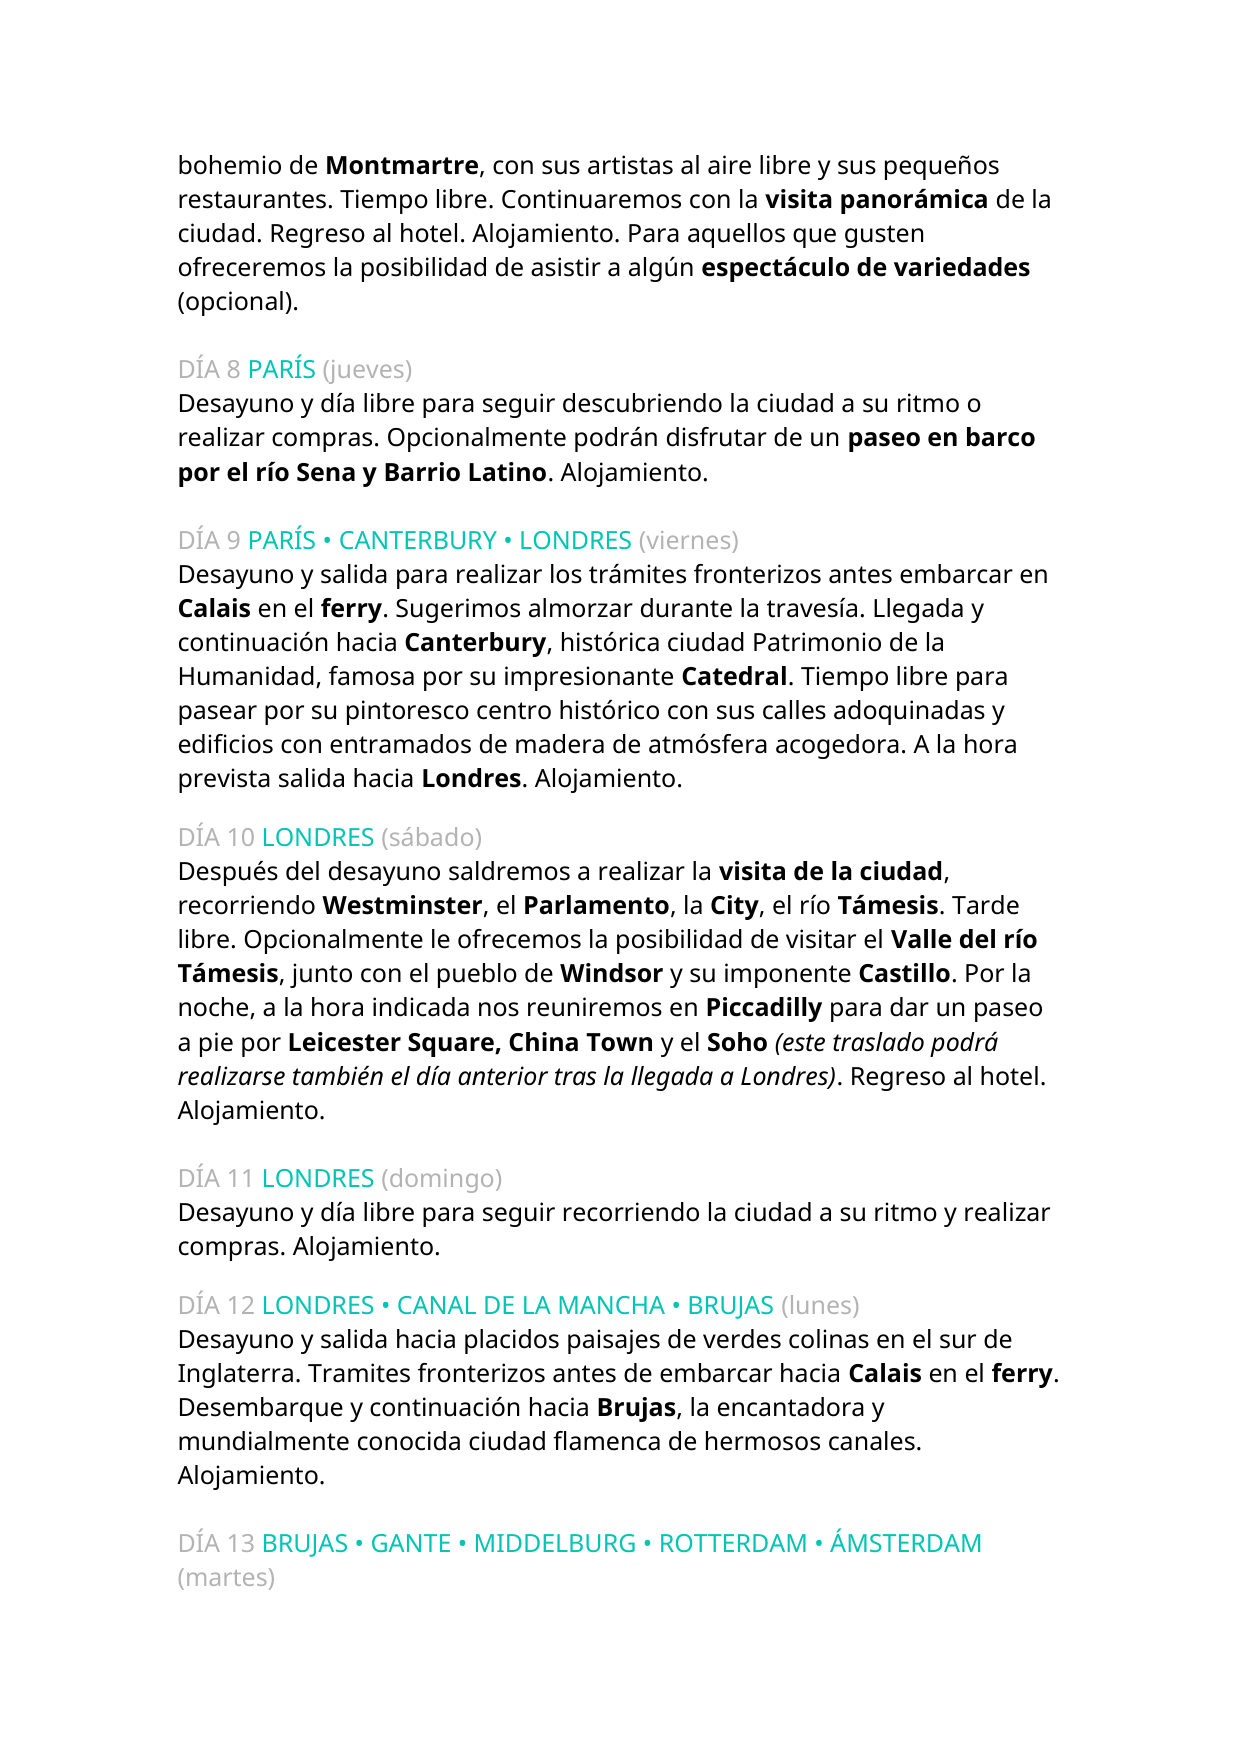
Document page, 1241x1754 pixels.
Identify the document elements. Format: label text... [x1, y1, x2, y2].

text DÍA 11 LONDRES (domingo) [177, 1160, 1063, 1194]
text Desayuno y día libre para seguir recorriendo la ciudad a su ritmo y realizar compras. Alojamiento. [177, 1194, 1063, 1263]
text Después del desayuno saldremos a realizar la visita de la ciudad, recorriendo Westminster, el Parlamento, la City, el río Támesis. Tarde libre. Opcionalmente le ofrecemos la posibilidad de visitar el Valle del río Támesis, junto con el pueblo de Windsor y su imponente Castillo. Por la noche, a la hora indicada nos reuniremos en Piccadilly para dar un paseo a pie por Leicester Square, China Town y el Soho (este traslado podrá realizarse también el día anterior tras la llegada a Londres). Regreso al hotel. Alojamiento. [177, 854, 1063, 1126]
text DÍA 9 PARÍS • CANTERBURY • LONDRES (viernes) [177, 522, 1063, 556]
text Desayuno y día libre para seguir descubriendo la ciudad a su ritmo o realizar compras. Opcionalmente podrán disfrutar de un paseo en barco por el río Sena y Barrio Latino. Alojamiento. [177, 386, 1063, 488]
text Desayuno y salida hacia placidos paisajes de verdes colinas en el sur de Inglaterra. Tramites fronterizos antes de embarcar hacia Calais en el ferry. Desembarque y continuación hacia Brujas, la encantadora y mundialmente conocida ciudad flamenca de hermosos canales. Alojamiento. [177, 1322, 1063, 1492]
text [177, 148, 1063, 386]
text Desayuno y salida para realizar los trámites fronterizos antes embarcar en Calais en el ferry. Sugerimos almorzar durante la travesía. Llegada y continuación hacia Canterbury, histórica ciudad Patrimonio de la Humanidad, famosa por su impresionante Catedral. Tiempo libre para pasear por su pintoresco centro histórico con sus calles adoquinadas y edificios con entramados de madera de atmósfera acogedora. A la hora prevista salida hacia Londres. Alojamiento. [177, 556, 1063, 795]
text DÍA 10 LONDRES (sábado) [177, 820, 1063, 854]
text DÍA 12 LONDRES • CANAL DE LA MANCHA • BRUJAS (lunes) [177, 1288, 1063, 1322]
text DÍA 13 BRUJAS • GANTE • MIDDELBURG • ROTTERDAM • ÁMSTERDAM (martes) [177, 1492, 1063, 1594]
